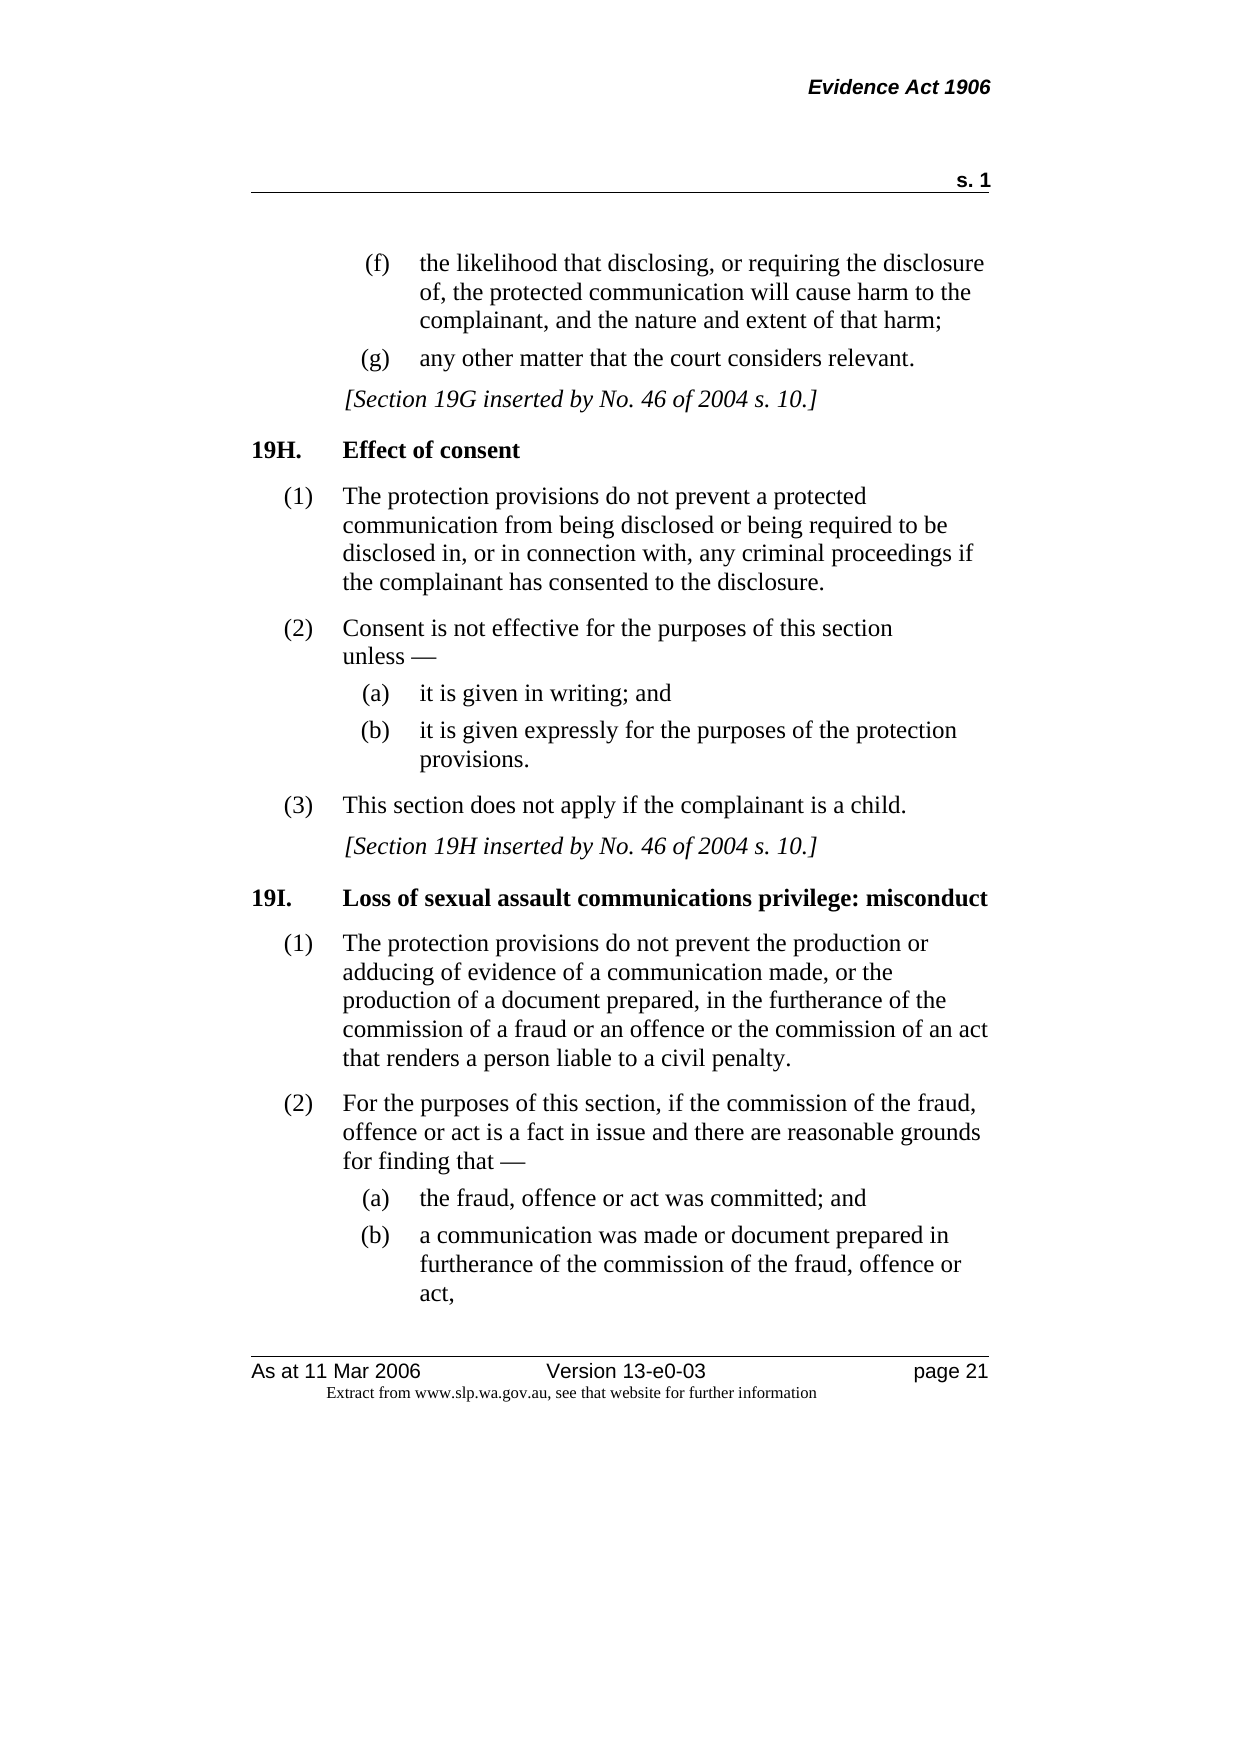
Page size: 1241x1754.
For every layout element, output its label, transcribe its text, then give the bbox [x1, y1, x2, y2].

text (3) This section does not apply if the complainant is a child. [251, 790, 989, 818]
text (2) For the purposes of this section, if the commission of the fraud, offence or act is a fact in issue and there are reasonable grounds for finding that — [251, 1088, 989, 1175]
text [Section 19H inserted by No. 46 of 2004 s. 10.] [251, 831, 989, 860]
text (b) it is given expressly for the purposes of the protection provisions. [251, 716, 989, 773]
subtitle 19H. Effect of consent [251, 436, 989, 464]
subtitle 19I. Loss of sexual assault communications privilege: misconduct [251, 883, 989, 911]
text (2) Consent is not effective for the purposes of this section unless — [251, 613, 989, 670]
text (1) The protection provisions do not prevent a protected communication from being disclosed or being required to be disclosed in, or in connection with, any criminal proceedings if the complainant has consented to the disclosure. [251, 481, 989, 596]
text (g) any other matter that the court considers relevant. [251, 343, 989, 371]
text (a) the fraud, offence or act was committed; and [251, 1183, 989, 1212]
text [Section 19G inserted by No. 46 of 2004 s. 10.] [251, 384, 989, 413]
text (a) it is given in writing; and [251, 678, 989, 707]
text (f) the likelihood that disclosing, or requiring the disclosure of, the protected communication will cause harm to the complainant, and the nature and extent of that harm; [251, 248, 989, 334]
text (1) The protection provisions do not prevent the production or adducing of evidence of a communication made, or the production of a document prepared, in the furtherance of the commission of a fraud or an offence or the commission of an act that renders a person liable to a civil penalty. [251, 928, 989, 1072]
text (b) a communication was made or document prepared in furtherance of the commission of the fraud, offence or act, [251, 1220, 989, 1306]
